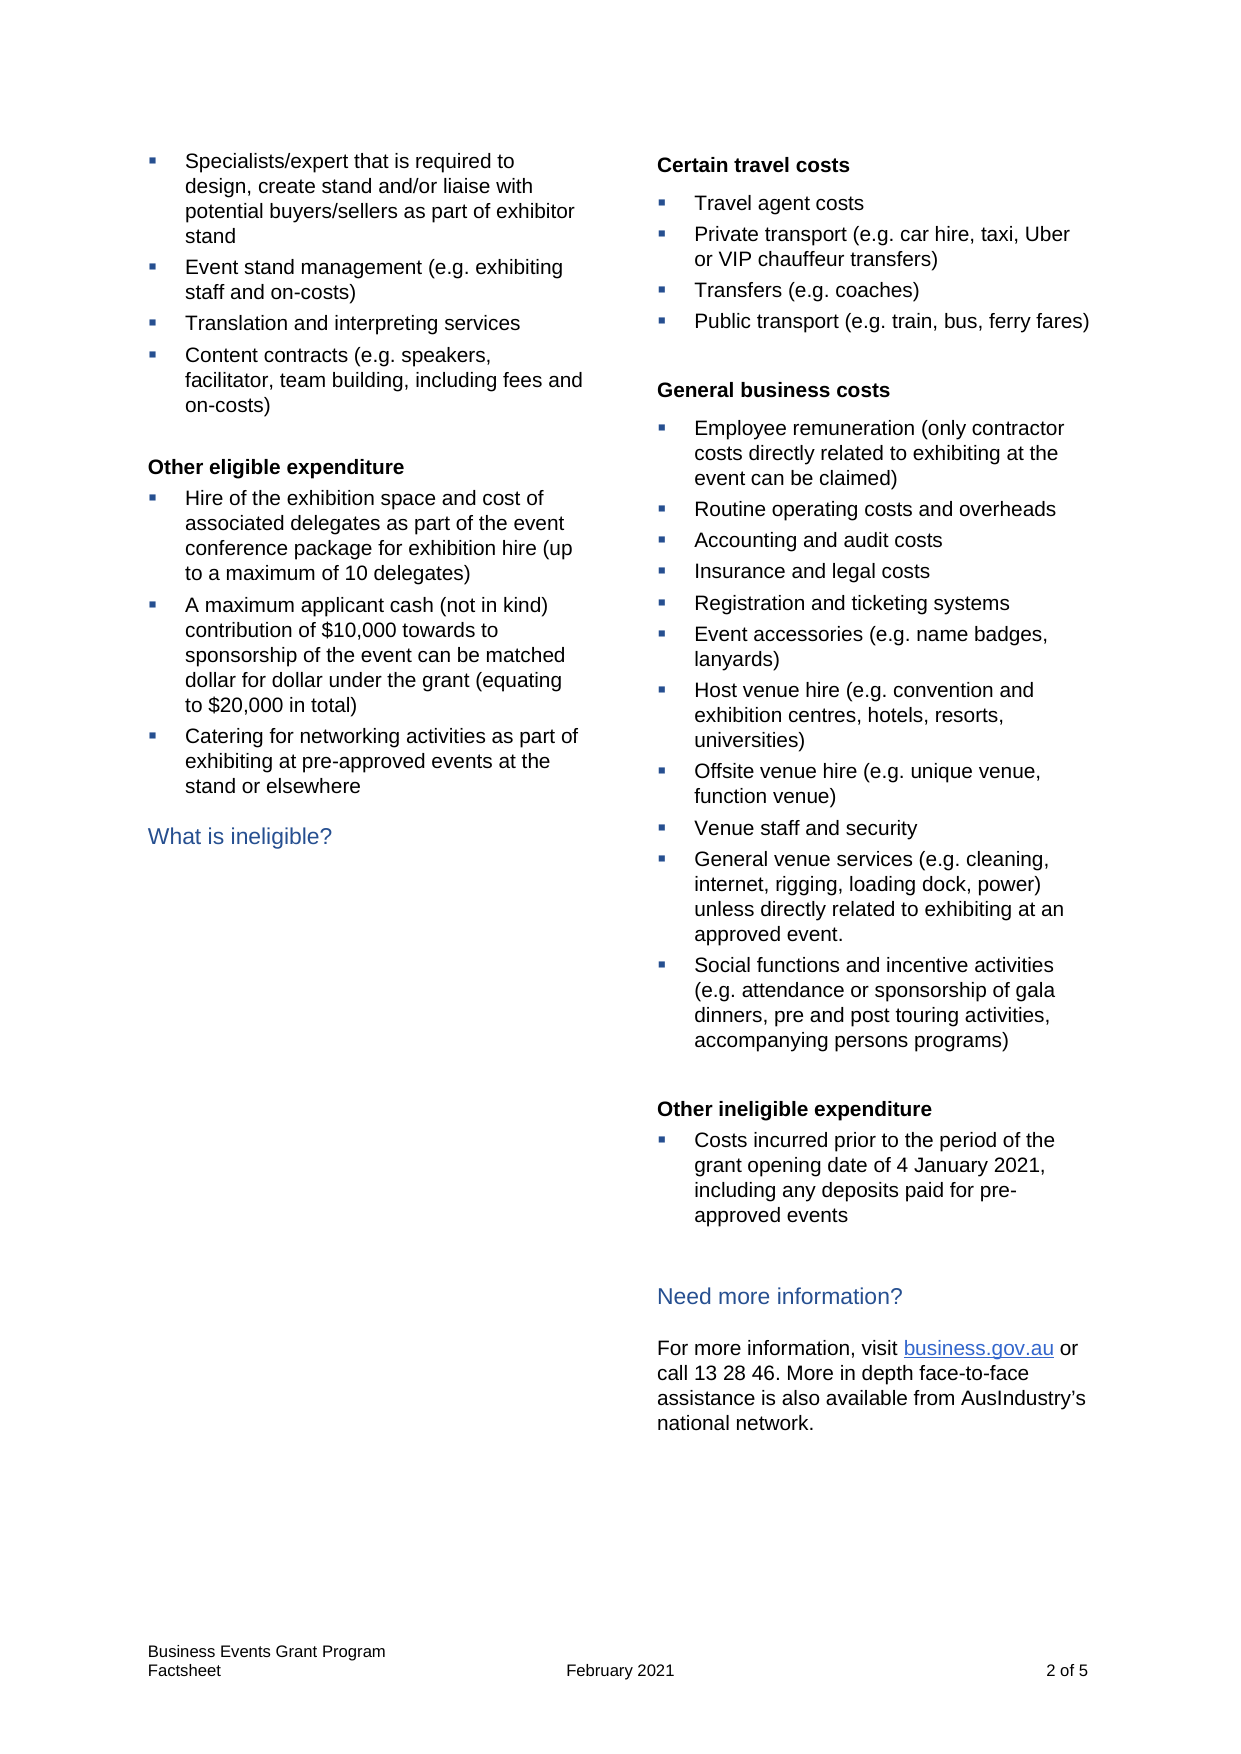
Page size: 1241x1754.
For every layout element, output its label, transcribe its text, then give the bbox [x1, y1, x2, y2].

list Transfers (e.g. coaches) [657, 277, 1092, 302]
text For more information, visit business.gov.au or call 13 28 46. More in depth face-to-face assistance is also available from AusIndustry’s national network. [657, 1334, 1092, 1434]
list A maximum applicant cash (not in kind) contribution of $10,000 towards to sponsorship of the event can be matched dollar for dollar under the grant (equating to $20,000 in total) [148, 591, 583, 716]
list Translation and interpreting services [148, 310, 583, 335]
list Insurance and legal costs [657, 558, 1092, 583]
text Certain travel costs [657, 152, 1092, 177]
list Travel agent costs [657, 189, 1092, 214]
subtitle Need more information? [657, 1283, 1092, 1309]
subtitle What is ineligible? [148, 823, 583, 849]
list Accounting and audit costs [657, 527, 1092, 552]
list Social functions and incentive activities (e.g. attendance or sponsorship of gala dinners, pre and post touring activities, accompanying persons programs) [657, 952, 1092, 1052]
list Offsite venue hire (e.g. unique venue, function venue) [657, 758, 1092, 808]
list Event stand management (e.g. exhibiting staff and on-costs) [148, 254, 583, 304]
list Catering for networking activities as part of exhibiting at pre-approved events at the stand or elsewhere [148, 723, 583, 798]
list Hire of the exhibition space and cost of associated delegates as part of the event conference package for exhibition hire (up to a maximum of 10 delegates) [148, 485, 583, 585]
list Employee remuneration (only contractor costs directly related to exhibiting at the event can be claimed) [657, 414, 1092, 489]
list Public transport (e.g. train, bus, ferry fares) [657, 308, 1092, 333]
list Content contracts (e.g. speakers, facilitator, team building, including fees and on-costs) [148, 341, 583, 416]
list Event accessories (e.g. name badges, lanyards) [657, 621, 1092, 671]
list Registration and ticketing systems [657, 589, 1092, 614]
list Specialists/expert that is required to design, create stand and/or liaise with potential buyers/sellers as part of exhibitor stand [148, 148, 583, 248]
list Venue staff and security [657, 814, 1092, 839]
list Host venue hire (e.g. convention and exhibition centres, hotels, resorts, universities) [657, 677, 1092, 752]
list Private transport (e.g. car hire, taxi, Uber or VIP chauffeur transfers) [657, 221, 1092, 271]
list Other ineligible expenditure [657, 1096, 1092, 1121]
list General venue services (e.g. cleaning, internet, rigging, loading dock, power) unless directly related to exhibiting at an approved event. [657, 846, 1092, 946]
list Routine operating costs and overheads [657, 496, 1092, 521]
list Other eligible expenditure [148, 454, 583, 479]
text General business costs [657, 377, 1092, 402]
list Costs incurred prior to the period of the grant opening date of 4 January 2021, including any deposits paid for pre-approved events [657, 1127, 1092, 1227]
